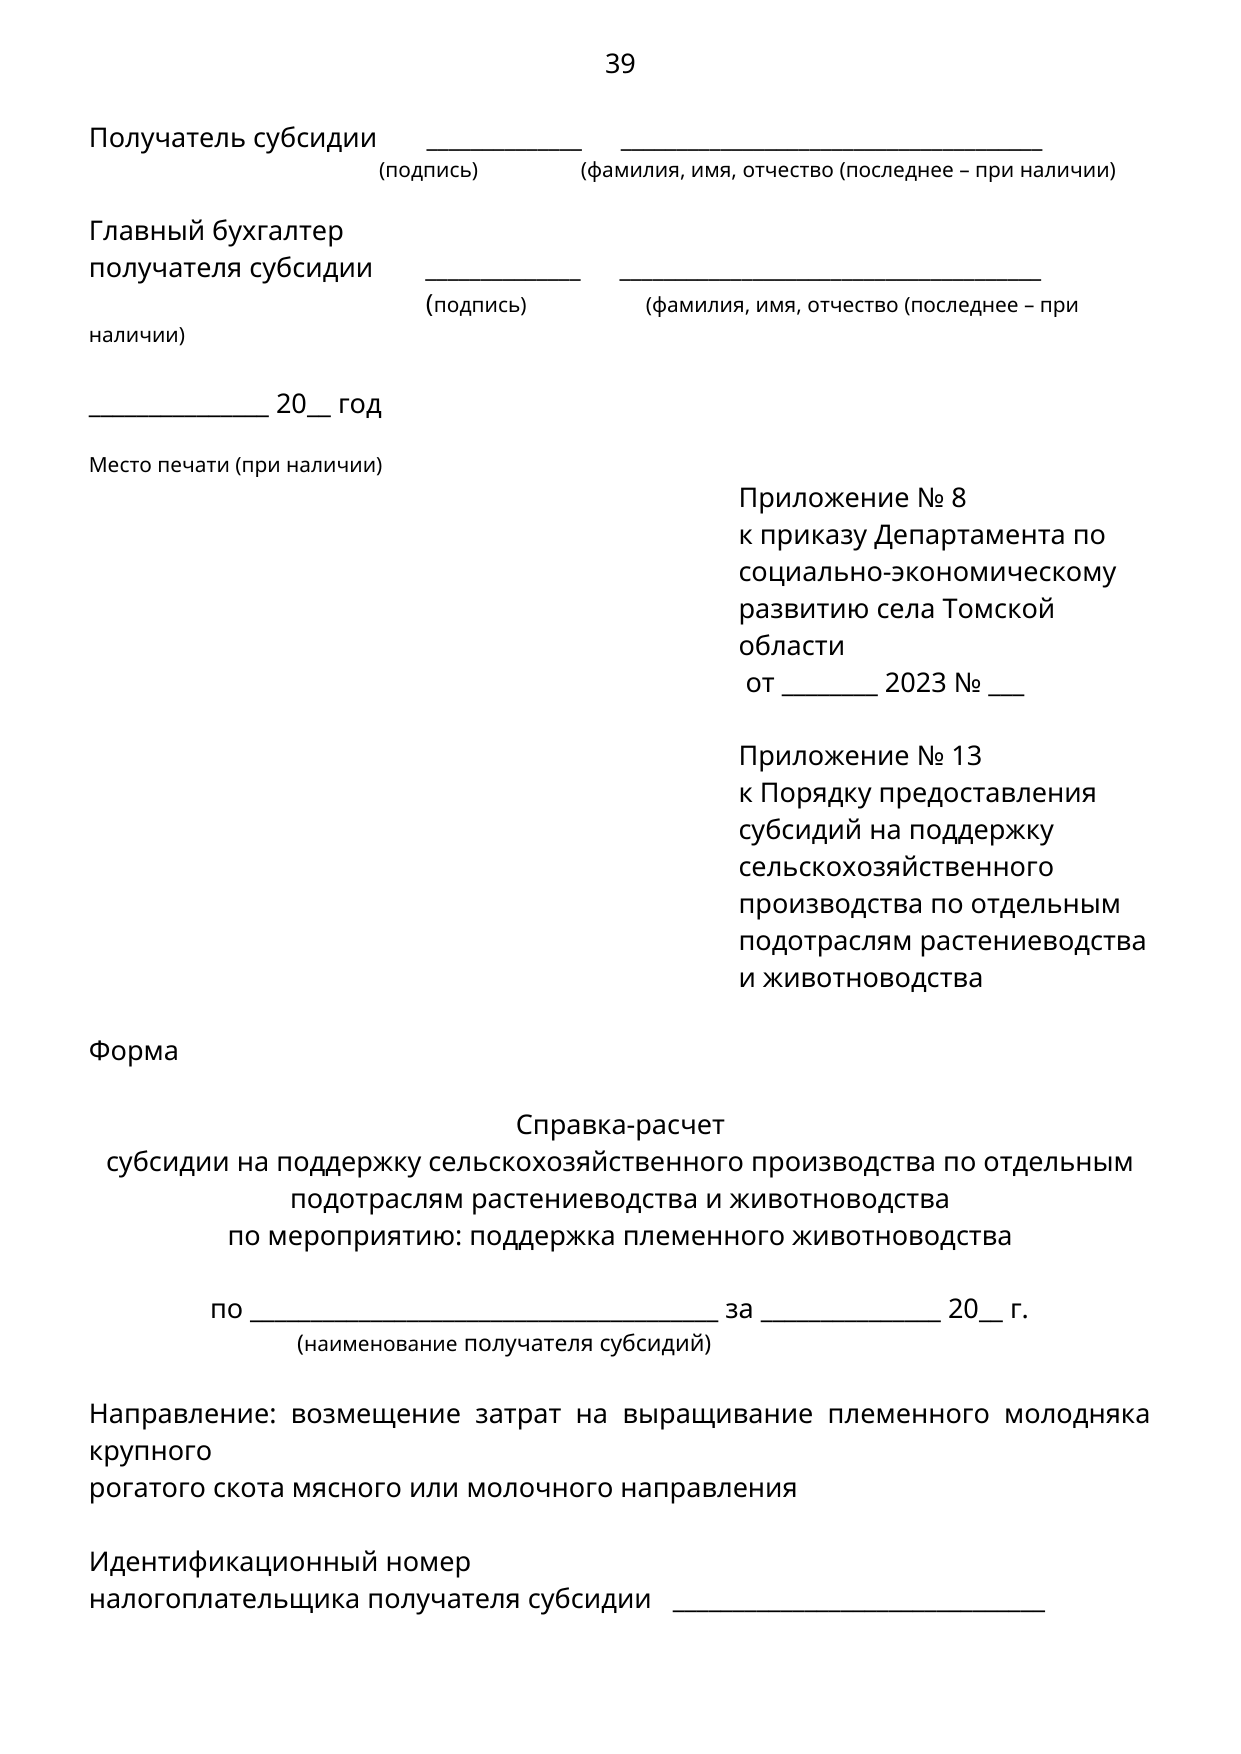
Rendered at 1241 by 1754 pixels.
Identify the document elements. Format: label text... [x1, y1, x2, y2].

text Направление: возмещение затрат на выращивание племенного молодняка крупного [89, 1395, 1152, 1469]
text к Порядку предоставления субсидий на поддержку сельскохозяйственного производства по отдельным подотраслям растениеводства и животноводства [738, 774, 1152, 995]
text по мероприятию: поддержка племенного животноводства [89, 1216, 1152, 1253]
text _______________ 20__ год [89, 385, 1152, 422]
text Приложение № 13 [738, 737, 1152, 774]
text (подпись) (фамилия, имя, отчество (последнее – при наличии) [89, 286, 1152, 348]
text (наименование получателя субсидий) [89, 1327, 1152, 1358]
text Идентификационный номер [89, 1542, 1152, 1579]
text Приложение № 8 [738, 479, 1152, 516]
text Получатель субсидии ______________ ______________________________________ [89, 118, 1152, 155]
text Место печати (при наличии) [89, 450, 1152, 479]
text Главный бухгалтер [89, 212, 1152, 249]
text налогоплательщика получателя субсидии _______________________________ [89, 1579, 1152, 1616]
text к приказу Департамента по социально-экономическому развитию села Томской области [738, 516, 1152, 663]
text от ________ 2023 № ___ [738, 663, 1152, 700]
text рогатого скота мясного или молочного направления [89, 1469, 1152, 1506]
text субсидии на поддержку сельскохозяйственного производства по отдельным [89, 1142, 1152, 1179]
text Справка-расчет [89, 1106, 1152, 1142]
text Форма [89, 1032, 1152, 1069]
text (подпись) (фамилия, имя, отчество (последнее – при наличии) [89, 155, 1152, 183]
text получателя субсидии ______________ ______________________________________ [89, 249, 1152, 286]
text подотраслям растениеводства и животноводства [89, 1179, 1152, 1216]
text по _______________________________________ за _______________ 20__ г. [89, 1290, 1152, 1327]
